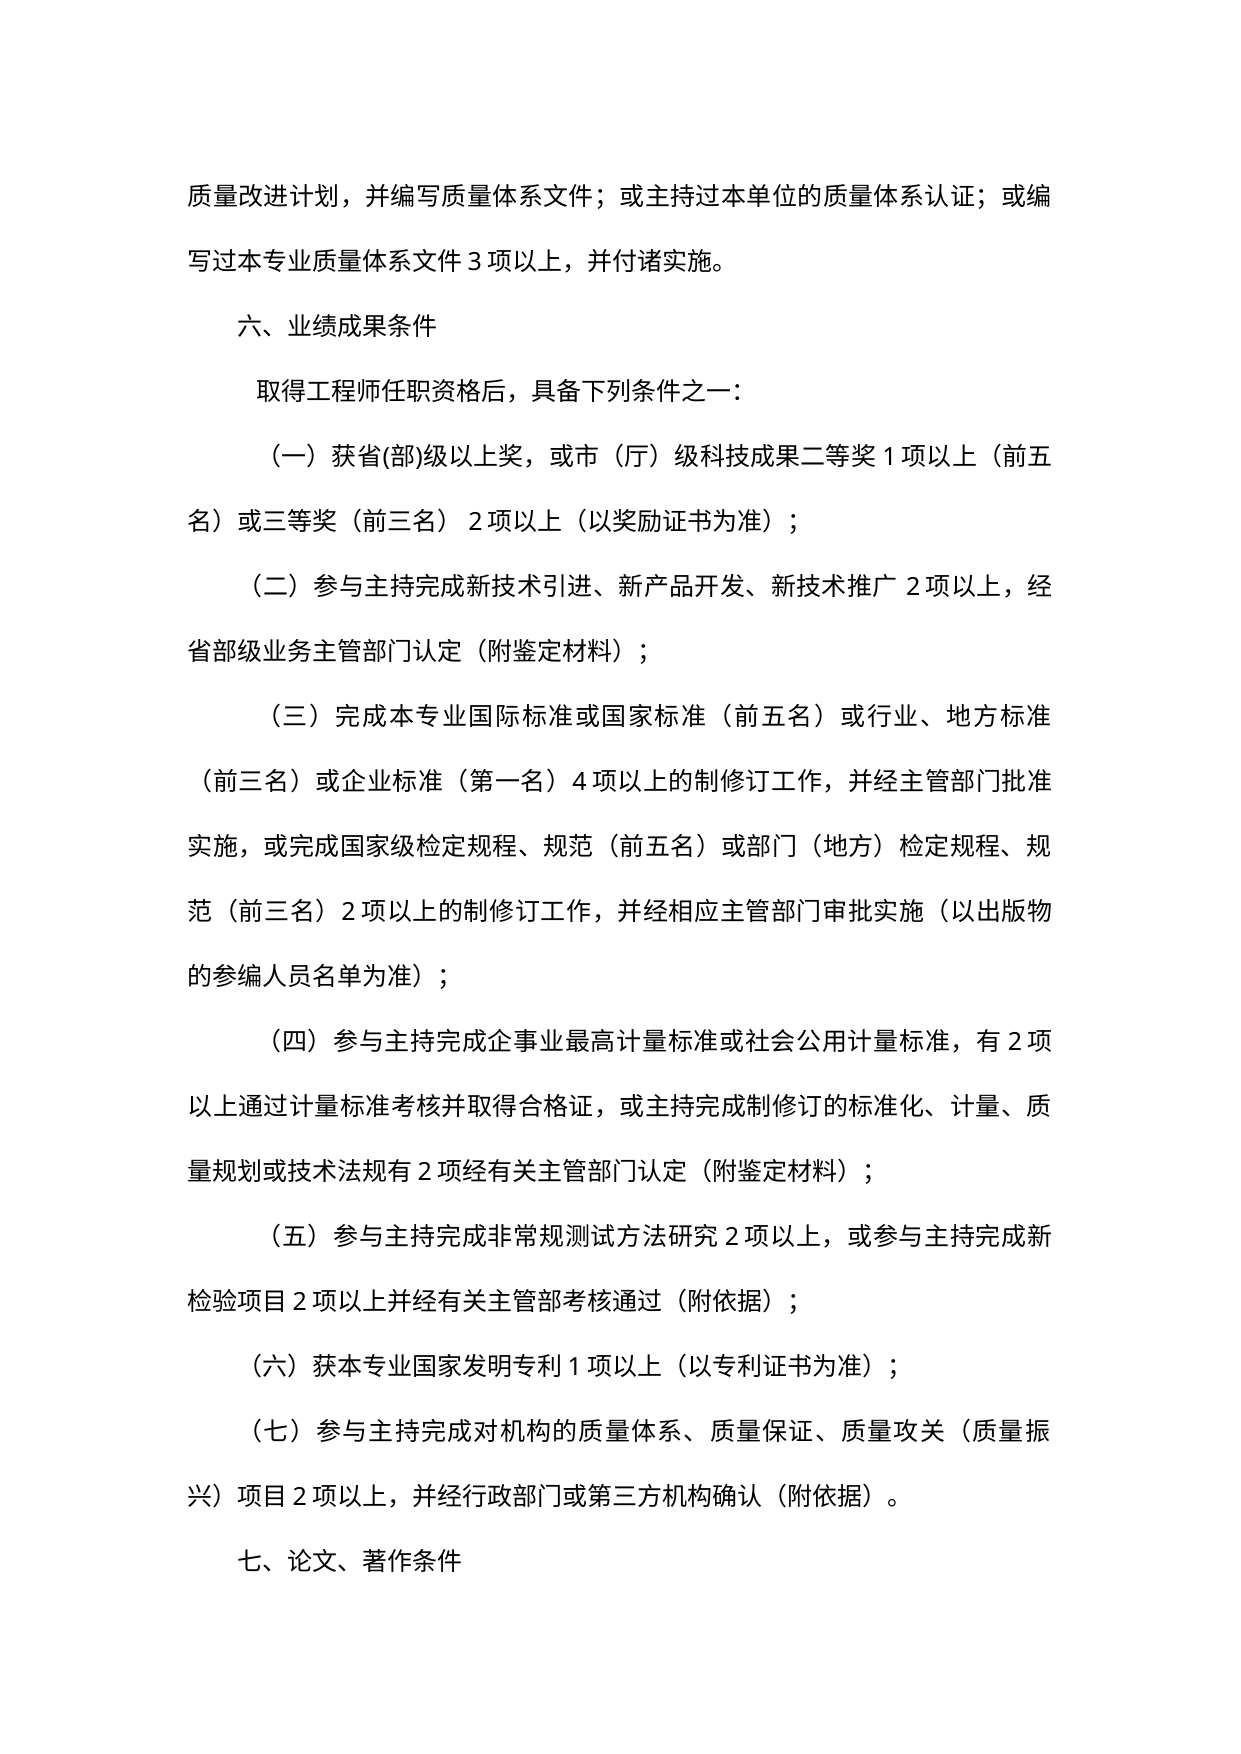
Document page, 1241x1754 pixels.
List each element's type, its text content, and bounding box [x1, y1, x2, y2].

text 取得工程师任职资格后，具备下列条件之一： [187, 357, 1053, 422]
text （七）参与主持完成对机构的质量体系、质量保证、质量攻关（质量振兴）项目2项以上，并经行政部门或第三方机构确认（附依据）。 [187, 1397, 1053, 1527]
text （五）参与主持完成非常规测试方法研究2项以上，或参与主持完成新检验项目2项以上并经有关主管部考核通过（附依据）； [187, 1202, 1053, 1332]
text （四）参与主持完成企事业最高计量标准或社会公用计量标准，有2项以上通过计量标准考核并取得合格证，或主持完成制修订的标准化、计量、质量规划或技术法规有2项经有关主管部门认定（附鉴定材料）； [187, 1007, 1053, 1202]
text （二）参与主持完成新技术引进、新产品开发、新技术推广2项以上，经省部级业务主管部门认定（附鉴定材料）； [187, 552, 1053, 682]
text （一）获省(部)级以上奖，或市（厅）级科技成果二等奖1项以上（前五名）或三等奖（前三名） 2项以上（以奖励证书为准）； [187, 422, 1053, 552]
text （六）获本专业国家发明专利1项以上（以专利证书为准）； [187, 1332, 1053, 1397]
text 七、论文、著作条件 [187, 1527, 1053, 1592]
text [187, 162, 1053, 292]
text （三）完成本专业国际标准或国家标准（前五名）或行业、地方标准（前三名）或企业标准（第一名）4项以上的制修订工作，并经主管部门批准实施，或完成国家级检定规程、规范（前五名）或部门（地方）检定规程、规范（前三名）2项以上的制修订工作，并经相应主管部门审批实施（以出版物的参编人员名单为准）； [187, 682, 1053, 1007]
text 六、业绩成果条件 [187, 292, 1053, 357]
